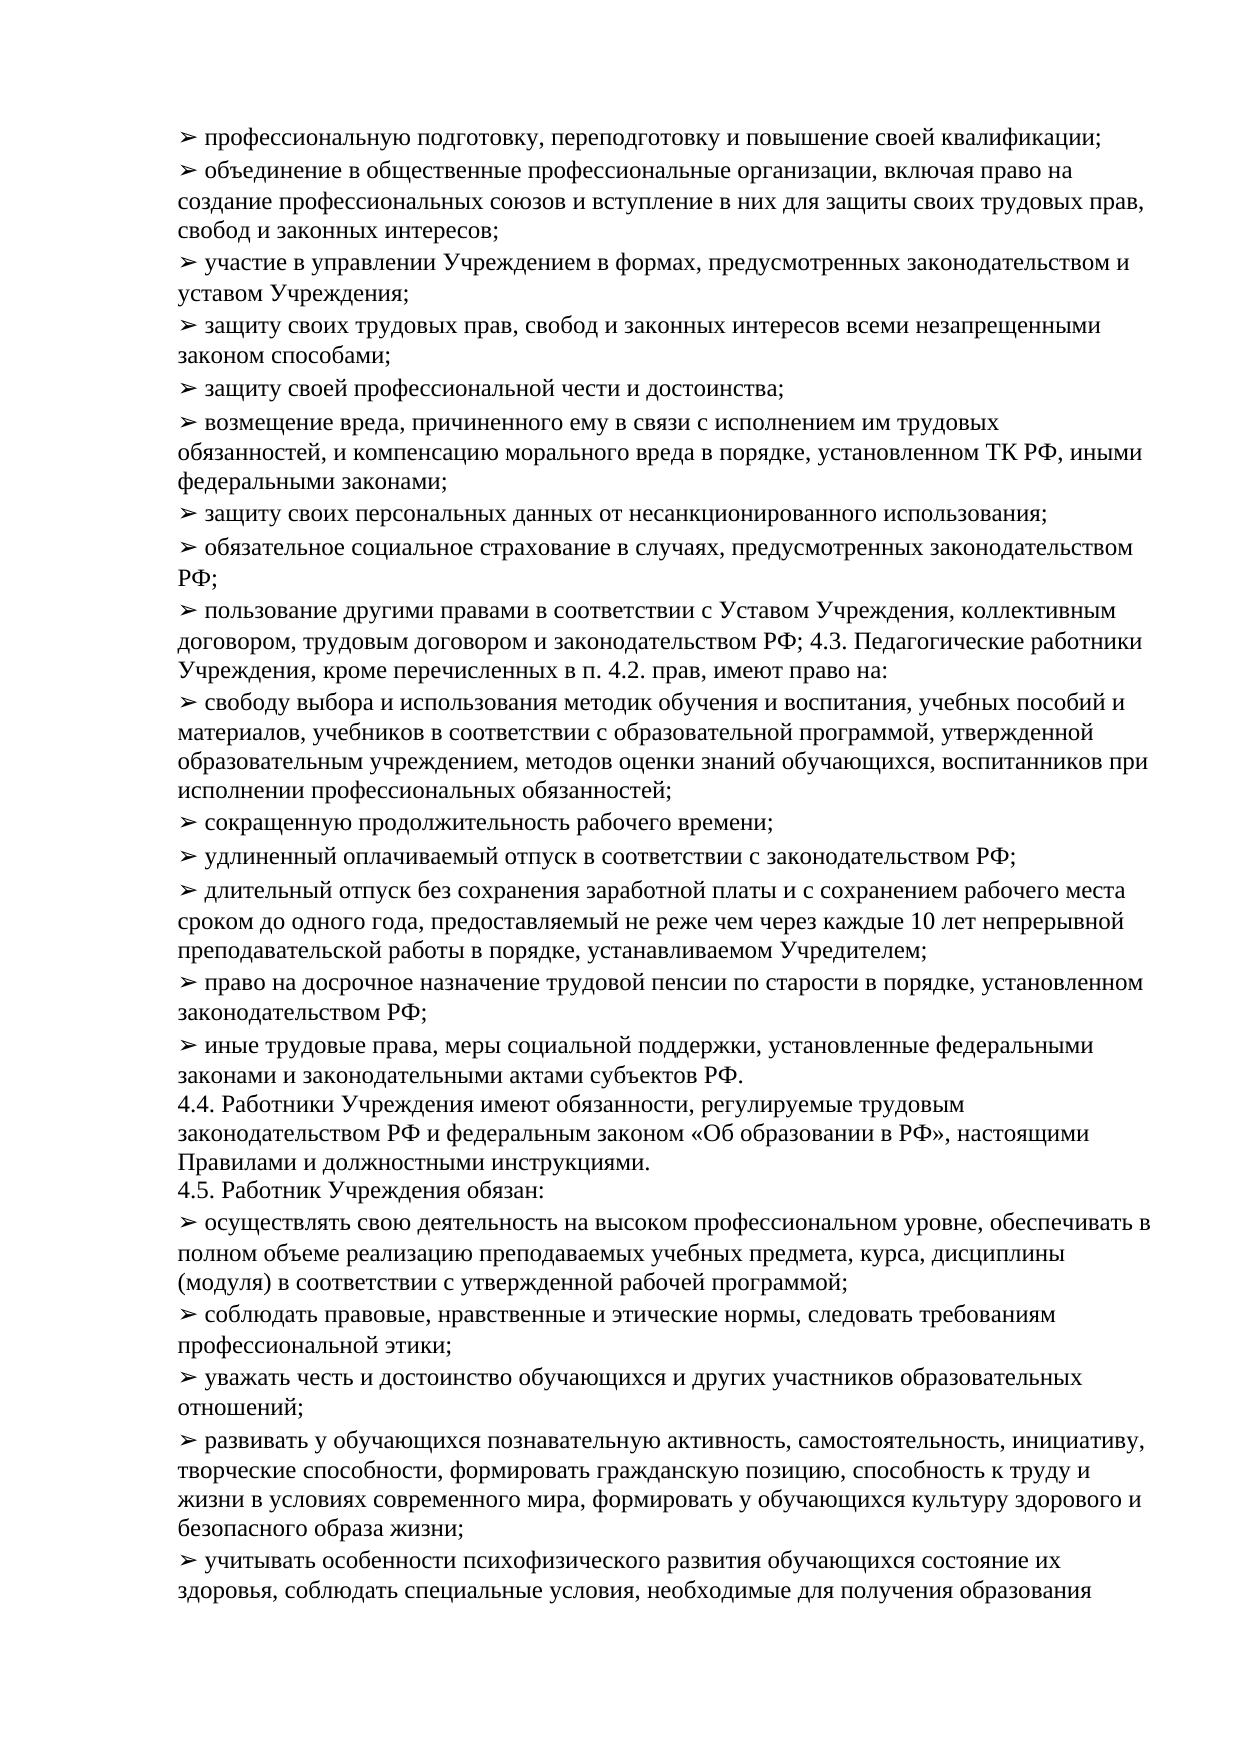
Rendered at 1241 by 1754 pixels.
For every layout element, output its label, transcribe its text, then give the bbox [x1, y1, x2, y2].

text ➢ защиту своей профессиональной чести и достоинства; [177, 369, 1152, 403]
text ➢ удлиненный оплачиваемый отпуск в соответствии с законодательством РФ; [177, 838, 1152, 872]
text ➢ соблюдать правовые, нравственные и этические нормы, следовать требованиям профессиональной этики; [177, 1296, 1152, 1358]
text ➢ развивать у обучающихся познавательную активность, самостоятельность, инициативу, творческие способности, формировать гражданскую позицию, способность к труду и жизни в условиях современного мира, формировать у обучающихся культуру здорового и безопасного образа жизни; [177, 1421, 1152, 1542]
text ➢ обязательное социальное страхование в случаях, предусмотренных законодательством РФ; [177, 529, 1152, 592]
text ➢ защиту своих трудовых прав, свобод и законных интересов всеми незапрещенными законом способами; [177, 307, 1152, 369]
text 4.4. Работники Учреждения имеют обязанности, регулируемые трудовым законодательством РФ и федеральным законом «Об образовании в РФ», настоящими Правилами и должностными инструкциями. [177, 1089, 1152, 1175]
text ➢ длительный отпуск без сохранения заработной платы и с сохранением рабочего места сроком до одного года, предоставляемый не реже чем через каждые 10 лет непрерывной преподавательской работы в порядке, устанавливаемом Учредителем; [177, 872, 1152, 963]
text ➢ сокращенную продолжительность рабочего времени; [177, 804, 1152, 838]
text ➢ участие в управлении Учреждением в формах, предусмотренных законодательством и уставом Учреждения; [177, 244, 1152, 307]
text ➢ профессиональную подготовку, переподготовку и повышение своей квалификации; [177, 118, 1152, 152]
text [177, 1542, 1152, 1604]
text ➢ возмещение вреда, причиненного ему в связи с исполнением им трудовых обязанностей, и компенсацию морального вреда в порядке, установленном ТК РФ, иными федеральными законами; [177, 403, 1152, 495]
text ➢ объединение в общественные профессиональные организации, включая право на создание профессиональных союзов и вступление в них для защиты своих трудовых прав, свобод и законных интересов; [177, 152, 1152, 244]
text ➢ иные трудовые права, меры социальной поддержки, установленные федеральными законами и законодательными актами субъектов РФ. [177, 1026, 1152, 1089]
text ➢ защиту своих персональных данных от несанкционированного использования; [177, 495, 1152, 529]
text ➢ свободу выбора и использования методик обучения и воспитания, учебных пособий и материалов, учебников в соответствии с образовательной программой, утвержденной образовательным учреждением, методов оценки знаний обучающихся, воспитанников при исполнении профессиональных обязанностей; [177, 683, 1152, 804]
text ➢ пользование другими правами в соответствии с Уставом Учреждения, коллективным договором, трудовым договором и законодательством РФ; 4.3. Педагогические работники Учреждения, кроме перечисленных в п. 4.2. прав, имеют право на: [177, 592, 1152, 683]
text ➢ осуществлять свою деятельность на высоком профессиональном уровне, обеспечивать в полном объеме реализацию преподаваемых учебных предмета, курса, дисциплины (модуля) в соответствии с утвержденной рабочей программой; [177, 1204, 1152, 1296]
text ➢ уважать честь и достоинство обучающихся и других участников образовательных отношений; [177, 1358, 1152, 1421]
text ➢ право на досрочное назначение трудовой пенсии по старости в порядке, установленном законодательством РФ; [177, 963, 1152, 1026]
text 4.5. Работник Учреждения обязан: [177, 1175, 1152, 1204]
